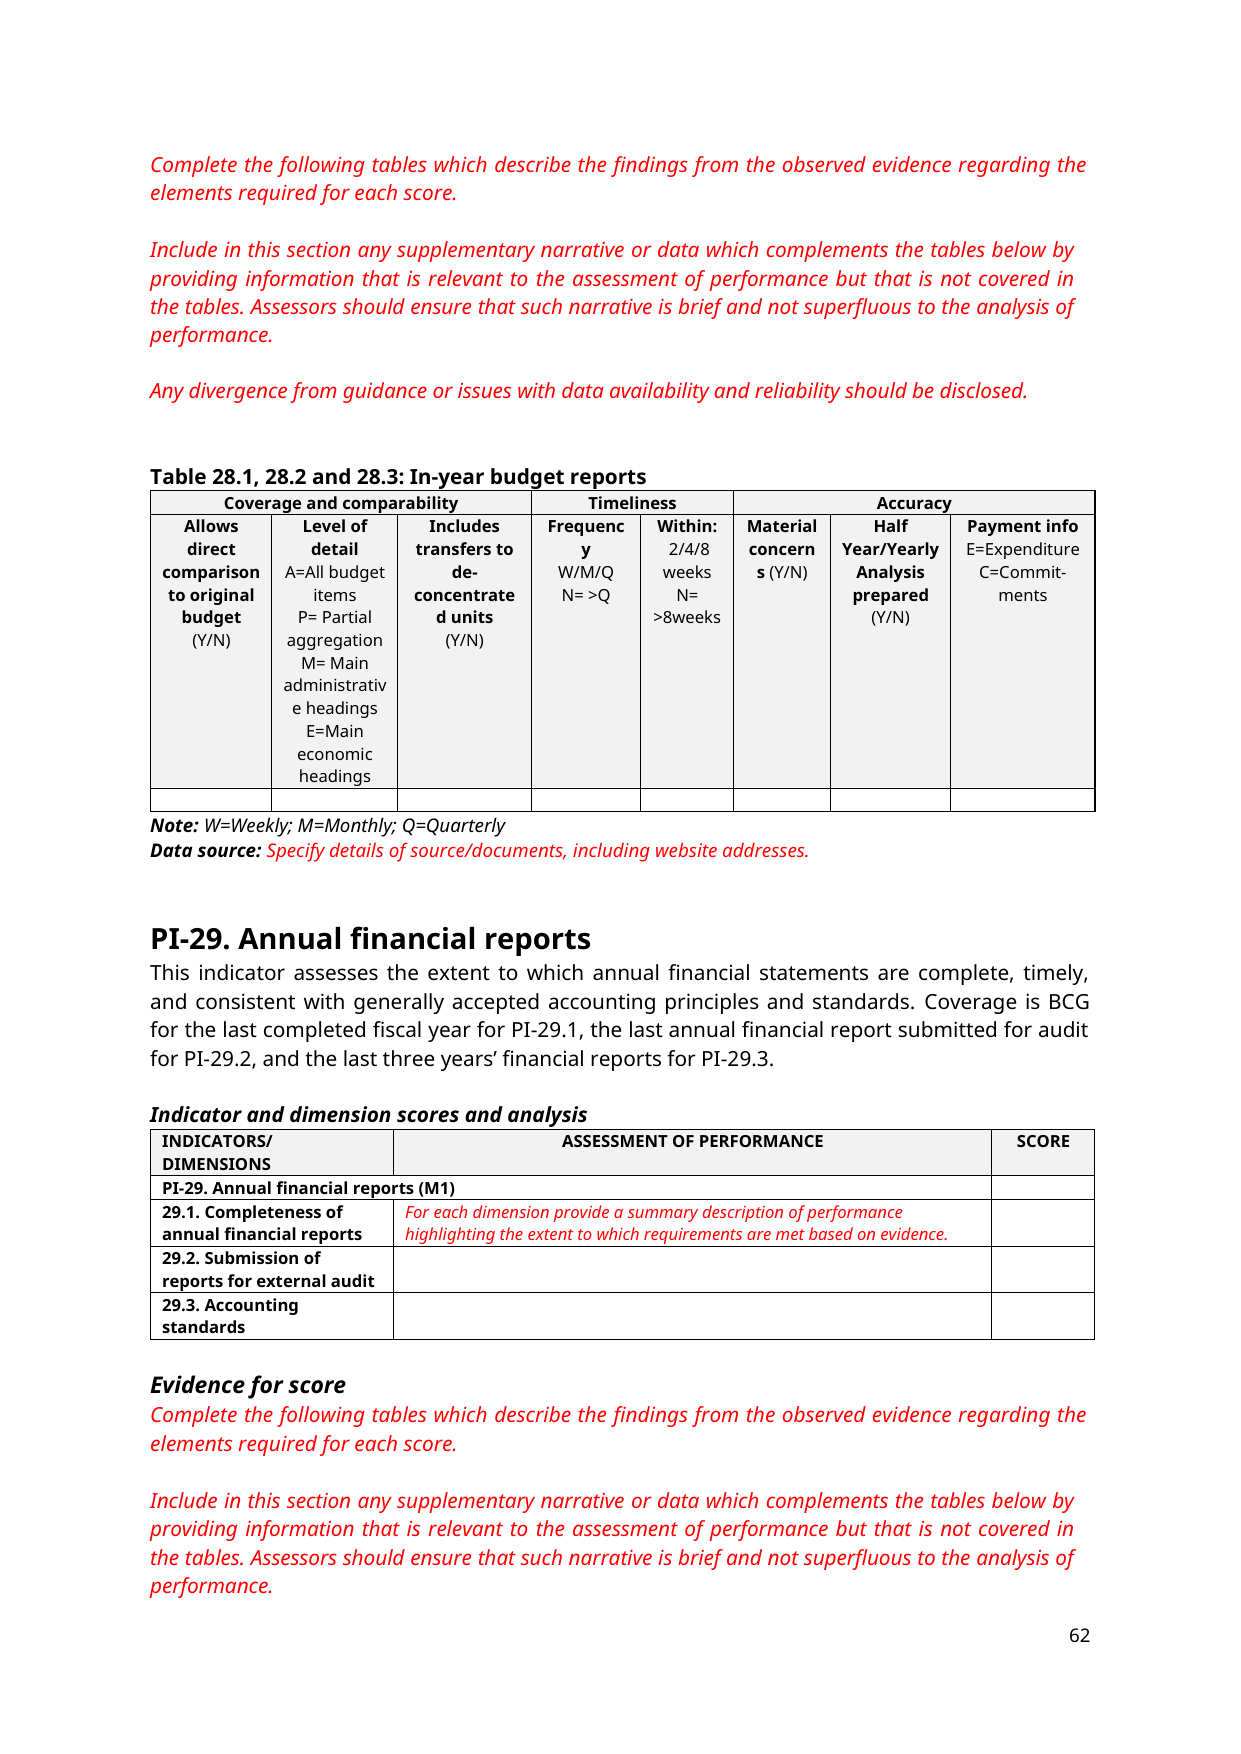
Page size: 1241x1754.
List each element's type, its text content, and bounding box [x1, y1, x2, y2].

text Evidence for score [150, 1369, 1090, 1401]
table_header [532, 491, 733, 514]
title PI-29. Annual financial reports [150, 919, 1090, 958]
text Data source: Specify details of source/documents, including website addresses. [150, 838, 1090, 863]
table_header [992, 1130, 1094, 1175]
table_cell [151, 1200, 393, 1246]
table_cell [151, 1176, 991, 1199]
text Include in this section any supplementary narrative or data which complements the tables below by providing information that is relevant to the assessment of performance but that is not covered in the tables. Assessors should ensure that such narrative is brief and not superfluous to the analysis of performance. [150, 235, 1077, 349]
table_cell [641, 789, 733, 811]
text This indicator assesses the extent to which annual financial statements are complete, timely, and consistent with generally accepted accounting principles and standards. Coverage is BCG for the last completed fiscal year for PI-29.1, the last annual financial report submitted for audit for PI-29.2, and the last three years’ financial reports for PI-29.3. [150, 958, 1090, 1072]
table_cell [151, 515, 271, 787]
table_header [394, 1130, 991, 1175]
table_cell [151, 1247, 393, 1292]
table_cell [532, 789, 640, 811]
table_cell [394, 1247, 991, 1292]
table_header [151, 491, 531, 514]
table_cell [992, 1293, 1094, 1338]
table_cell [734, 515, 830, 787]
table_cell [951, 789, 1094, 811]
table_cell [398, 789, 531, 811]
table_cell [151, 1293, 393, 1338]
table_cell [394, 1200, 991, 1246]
text Indicator and dimension scores and analysis [150, 1101, 1090, 1129]
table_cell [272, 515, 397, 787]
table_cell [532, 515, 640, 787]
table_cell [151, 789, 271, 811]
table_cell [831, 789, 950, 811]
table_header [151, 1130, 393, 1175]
text Note: W=Weekly; M=Monthly; Q=Quarterly [150, 812, 1090, 838]
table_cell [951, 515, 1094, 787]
text Any divergence from guidance or issues with data availability and reliability should be disclosed. [150, 376, 1077, 405]
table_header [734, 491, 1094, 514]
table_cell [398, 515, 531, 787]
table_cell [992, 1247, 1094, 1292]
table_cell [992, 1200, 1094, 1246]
text Complete the following tables which describe the findings from the observed evidence regarding the elements required for each score. [150, 1401, 1090, 1457]
text Complete the following tables which describe the findings from the observed evidence regarding the elements required for each score. [150, 150, 1090, 207]
text Include in this section any supplementary narrative or data which complements the tables below by providing information that is relevant to the assessment of performance but that is not covered in the tables. Assessors should ensure that such narrative is brief and not superfluous to the analysis of performance. [150, 1486, 1077, 1600]
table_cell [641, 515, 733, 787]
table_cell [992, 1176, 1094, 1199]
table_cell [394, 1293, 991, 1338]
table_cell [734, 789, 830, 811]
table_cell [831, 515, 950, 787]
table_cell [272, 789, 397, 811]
text Table 28.1, 28.2 and 28.3: In-year budget reports [150, 462, 1090, 490]
